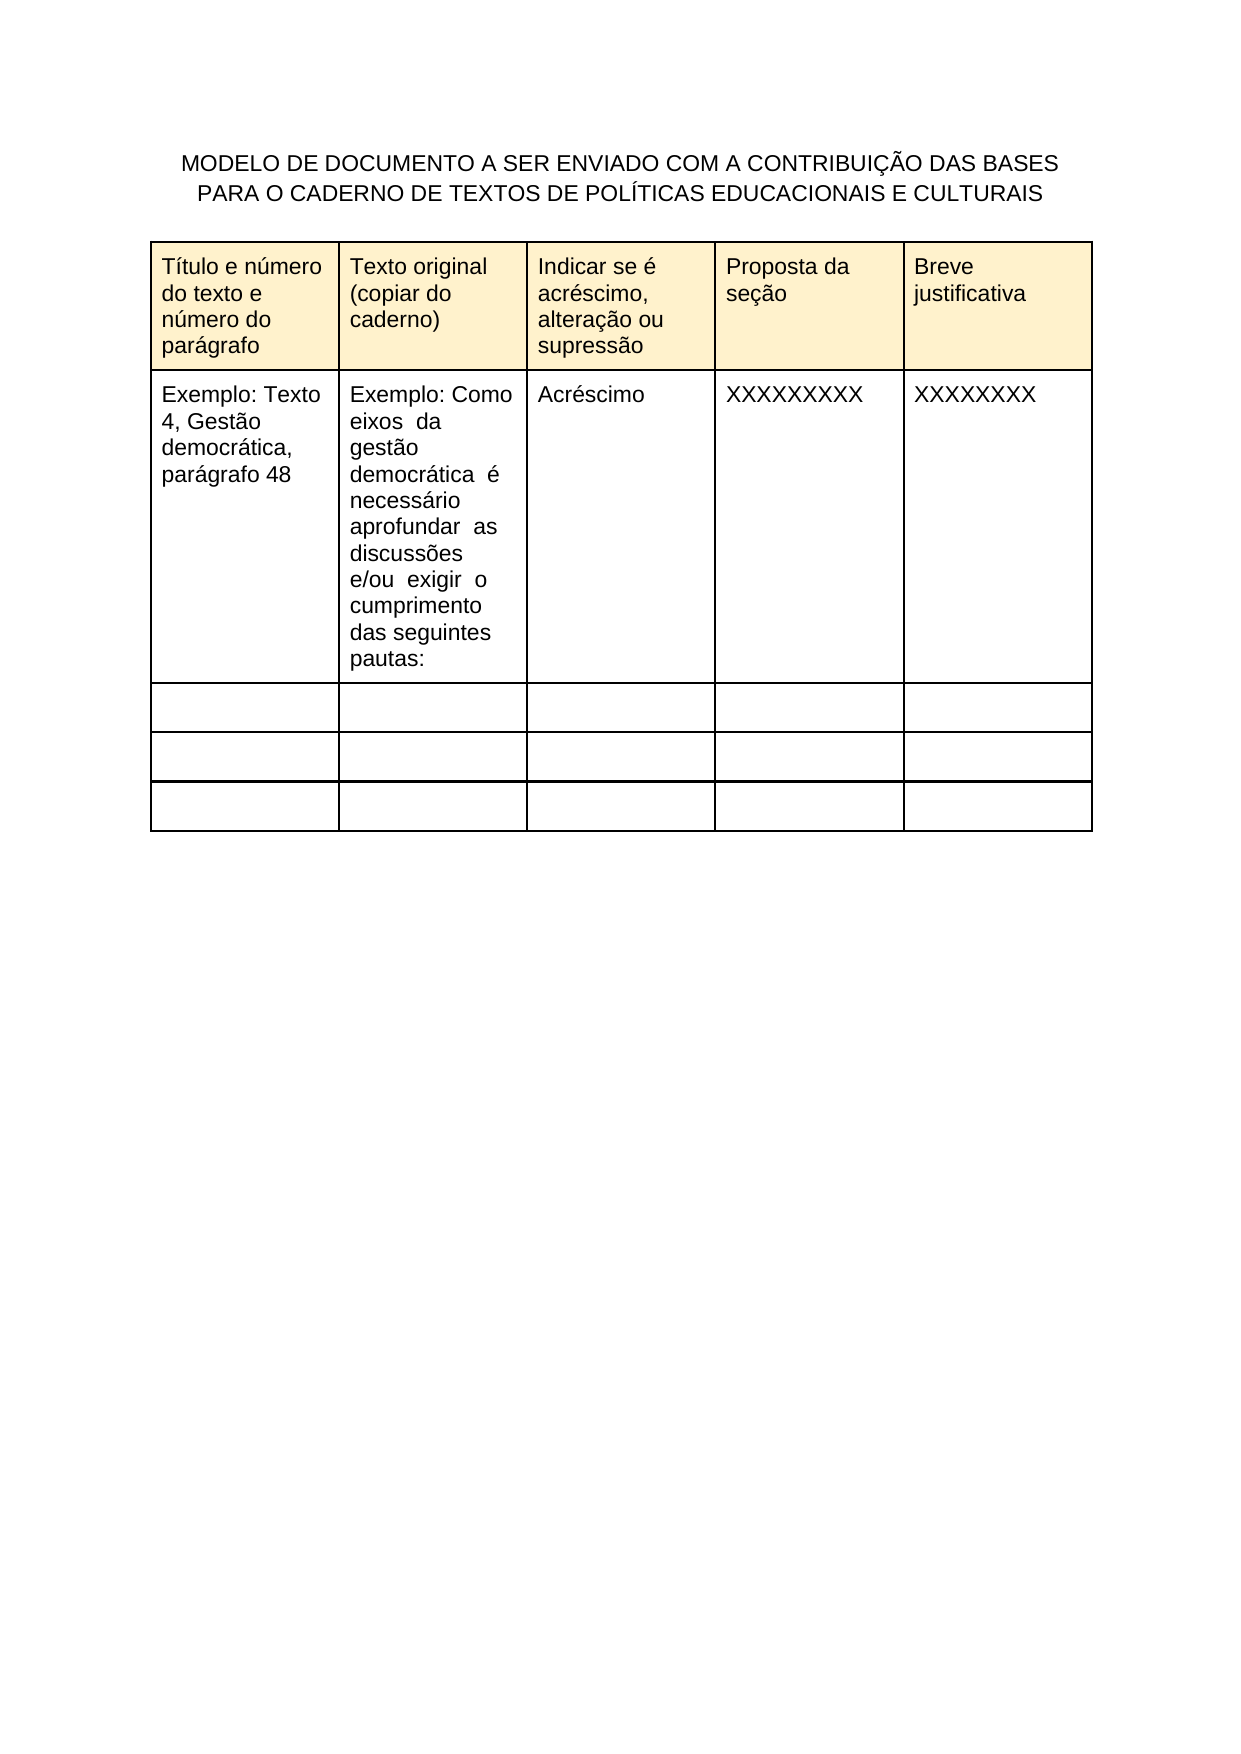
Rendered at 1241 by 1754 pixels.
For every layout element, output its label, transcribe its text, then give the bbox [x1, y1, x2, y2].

table_cell [340, 783, 526, 829]
table_cell [716, 684, 903, 731]
table_header Breve justificativa [905, 243, 1091, 369]
table_cell [528, 733, 714, 780]
table_cell [152, 733, 338, 780]
table_cell Exemplo: Texto 4, Gestão democrática, parágrafo 48 [152, 371, 338, 682]
table_header Proposta da seção [716, 243, 903, 369]
table_cell XXXXXXXXX [716, 371, 903, 682]
table_cell [905, 733, 1091, 780]
table_cell [152, 684, 338, 731]
table_cell [152, 783, 338, 829]
table_cell [340, 733, 526, 780]
table_cell Exemplo: Como eixos da gestão democrática é necessário aprofundar as discussões e/ou exigir o cumprimento das seguintes pautas: [340, 371, 526, 682]
table_header Indicar se é acréscimo, alteração ou supressão [528, 243, 714, 369]
table_cell [716, 783, 903, 829]
table_cell [716, 733, 903, 780]
table_cell [340, 684, 526, 731]
table_cell [528, 783, 714, 829]
text MODELO DE DOCUMENTO A SER ENVIADO COM A CONTRIBUIÇÃO DAS BASES PARA O CADERNO DE TEXTOS DE POLÍTICAS EDUCACIONAIS E CULTURAIS [150, 150, 1090, 207]
table_header Título e número do texto e número do parágrafo [152, 243, 338, 369]
table_cell [528, 684, 714, 731]
table_cell [905, 684, 1091, 731]
table_cell [905, 783, 1091, 829]
table_header Texto original (copiar do caderno) [340, 243, 526, 369]
table_cell XXXXXXXX [905, 371, 1091, 682]
table_cell Acréscimo [528, 371, 714, 682]
